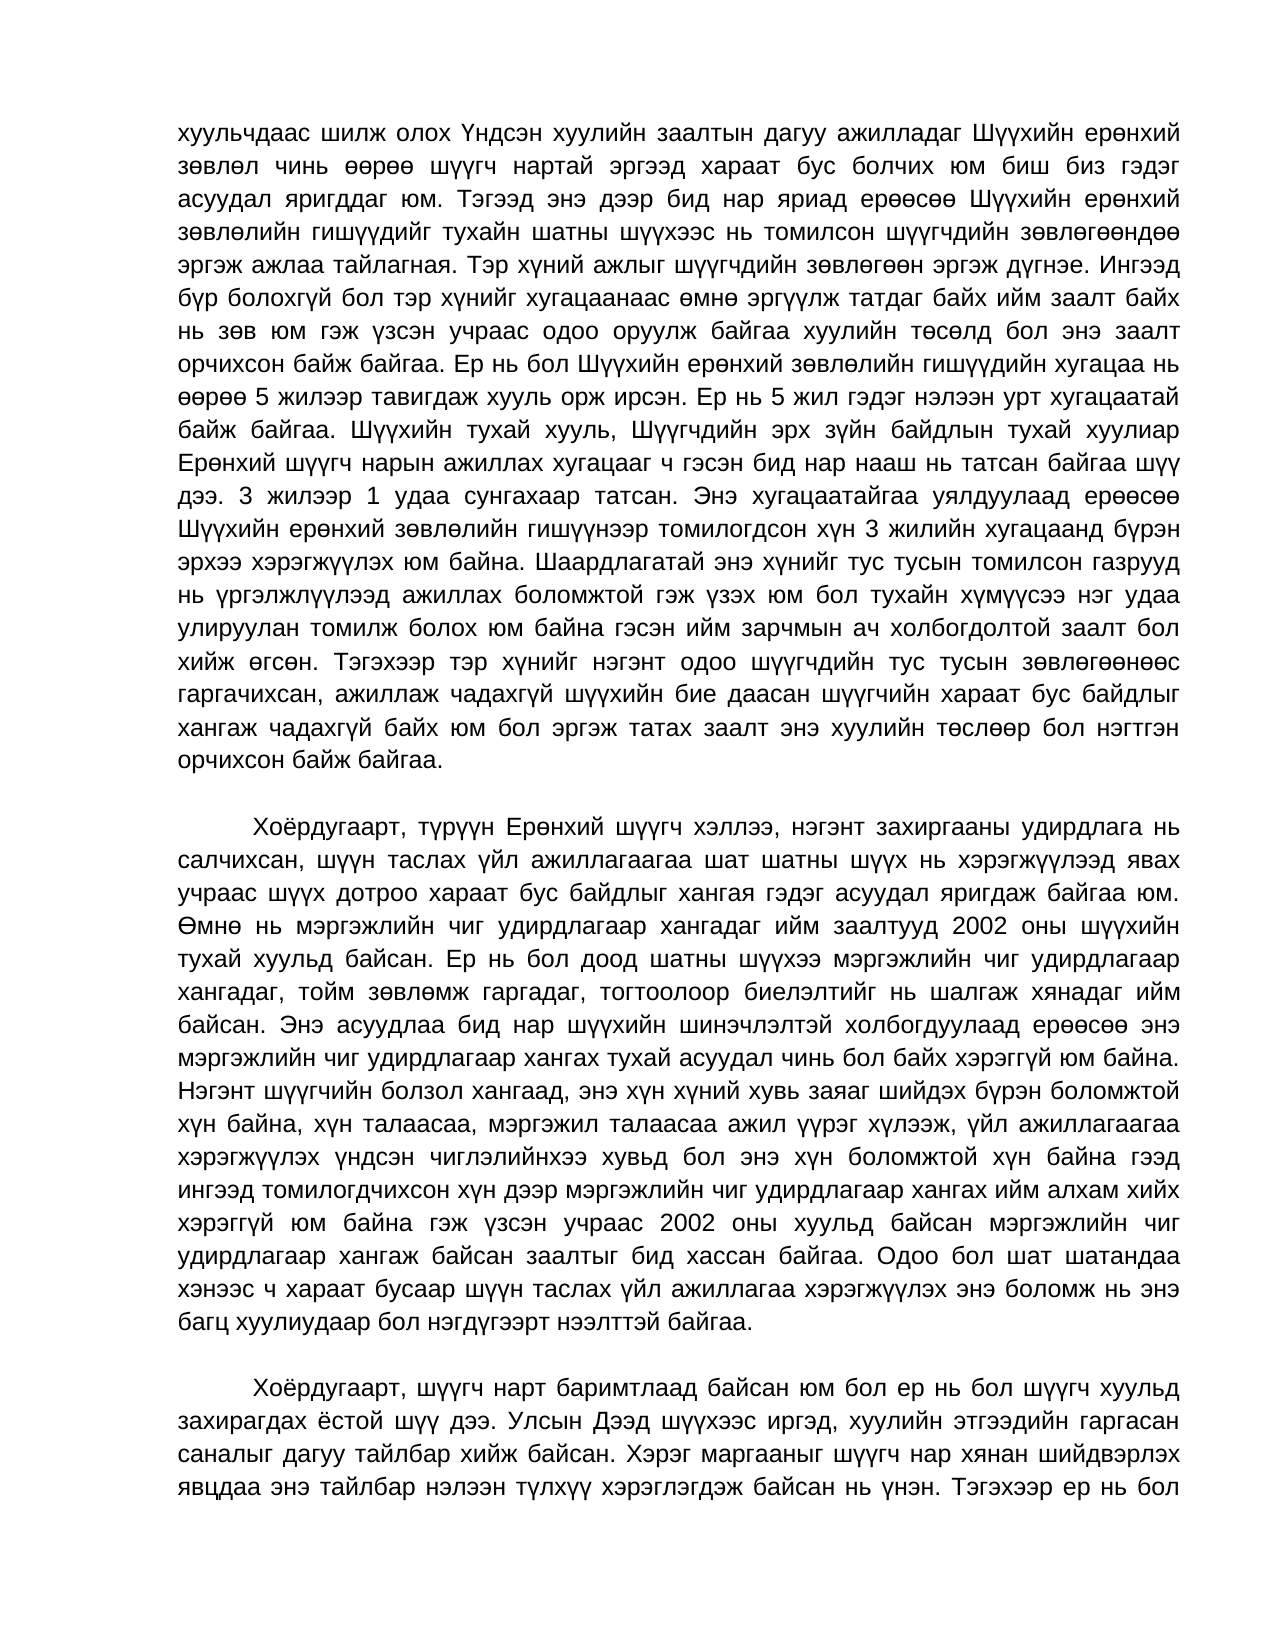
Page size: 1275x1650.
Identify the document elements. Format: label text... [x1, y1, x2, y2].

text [177, 118, 1181, 774]
text Хоёрдугаарт, түрүүн Ерөнхий шүүгч хэллээ, нэгэнт захиргааны удирдлага нь салчихсан, шүүн таслах үйл ажиллагаагаа шат шатны шүүх нь хэрэгжүүлээд явах учраас шүүх дотроо хараат бус байдлыг хангая гэдэг асуудал яригдаж байгаа юм. Өмнө нь мэргэжлийн чиг удирдлагаар хангадаг ийм заалтууд 2002 оны шүүхийн тухай хуульд байсан. Ер нь бол доод шатны шүүхээ мэргэжлийн чиг удирдлагаар хангадаг, тойм зөвлөмж гаргадаг, тогтоолоор биелэлтийг нь шалгаж хянадаг ийм байсан. Энэ асуудлаа бид нар шүүхийн шинэчлэлтэй холбогдуулаад ерөөсөө энэ мэргэжлийн чиг удирдлагаар хангах тухай асуудал чинь бол байх хэрэггүй юм байна. Нэгэнт шүүгчийн болзол хангаад, энэ хүн хүний хувь заяаг шийдэх бүрэн боломжтой хүн байна, хүн талаасаа, мэргэжил талаасаа ажил үүрэг хүлээж, үйл ажиллагаагаа хэрэгжүүлэх үндсэн чиглэлийнхээ хувьд бол энэ хүн боломжтой хүн байна гээд ингээд томилогдчихсон хүн дээр мэргэжлийн чиг удирдлагаар хангах ийм алхам хийх хэрэггүй юм байна гэж үзсэн учраас 2002 оны хуульд байсан мэргэжлийн чиг удирдлагаар хангаж байсан заалтыг бид хассан байгаа. Одоо бол шат шатандаа хэнээс ч хараат бусаар шүүн таслах үйл ажиллагаа хэрэгжүүлэх энэ боломж нь энэ багц хуулиудаар бол нэгдүгээрт нээлттэй байгаа. [177, 812, 1181, 1336]
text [177, 1373, 1181, 1501]
